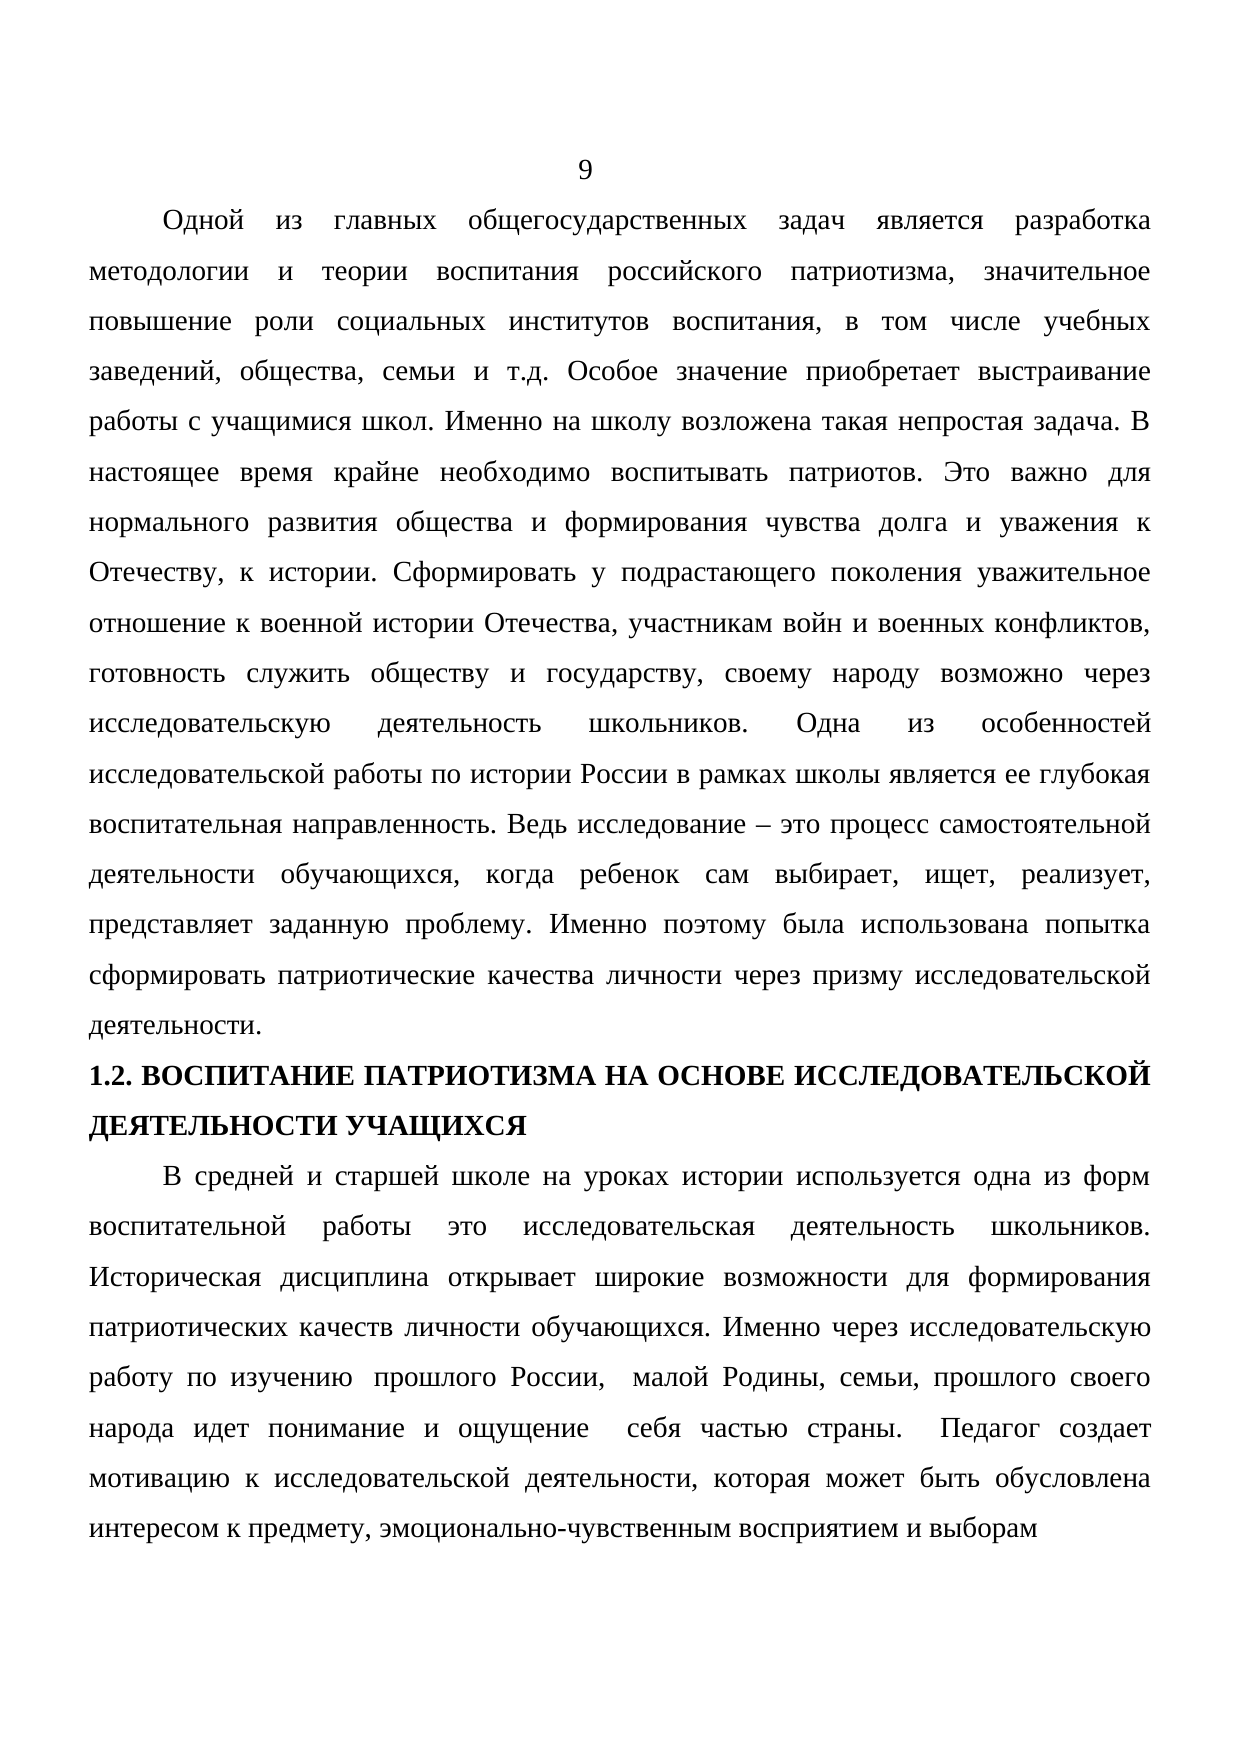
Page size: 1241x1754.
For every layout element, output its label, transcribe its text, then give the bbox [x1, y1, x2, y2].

text Одной из главных общегосударственных задач является разработка методологии и теории воспитания российского патриотизма, значительное повышение роли социальных институтов воспитания, в том числе учебных заведений, общества, семьи и т.д. Особое значение приобретает выстраивание работы с учащимися школ. Именно на школу возложена такая непростая задача. В настоящее время крайне необходимо воспитывать патриотов. Это важно для нормального развития общества и формирования чувства долга и уважения к Отечеству, к истории. Сформировать у подрастающего поколения уважительное отношение к военной истории Отечества, участникам войн и военных конфликтов, готовность служить обществу и государству, своему народу возможно через исследовательскую деятельность школьников. Одна из особенностей исследовательской работы по истории России в рамках школы является ее глубокая воспитательная направленность. Ведь исследование – это процесс самостоятельной деятельности обучающихся, когда ребенок сам выбирает, ищет, реализует, представляет заданную проблему. Именно поэтому была использована попытка сформировать патриотические качества личности через призму исследовательской деятельности. [89, 202, 1152, 1041]
text 1.2. ВОСПИТАНИЕ ПАТРИОТИЗМА НА ОСНОВЕ ИССЛЕДОВАТЕЛЬСКОЙ ДЕЯТЕЛЬНОСТИ УЧАЩИХСЯ [89, 1058, 1152, 1141]
text 9 [89, 152, 1152, 186]
text В средней и старшей школе на уроках истории используется одна из форм воспитательной работы это исследовательская деятельность школьников. Историческая дисциплина открывает широкие возможности для формирования патриотических качеств личности обучающихся. Именно через исследовательскую работу по изучению прошлого России, малой Родины, семьи, прошлого своего народа идет понимание и ощущение себя частью страны. Педагог создает мотивацию к исследовательской деятельности, которая может быть обусловлена интересом к предмету, эмоционально-чувственным восприятием и выборам [89, 1158, 1152, 1544]
